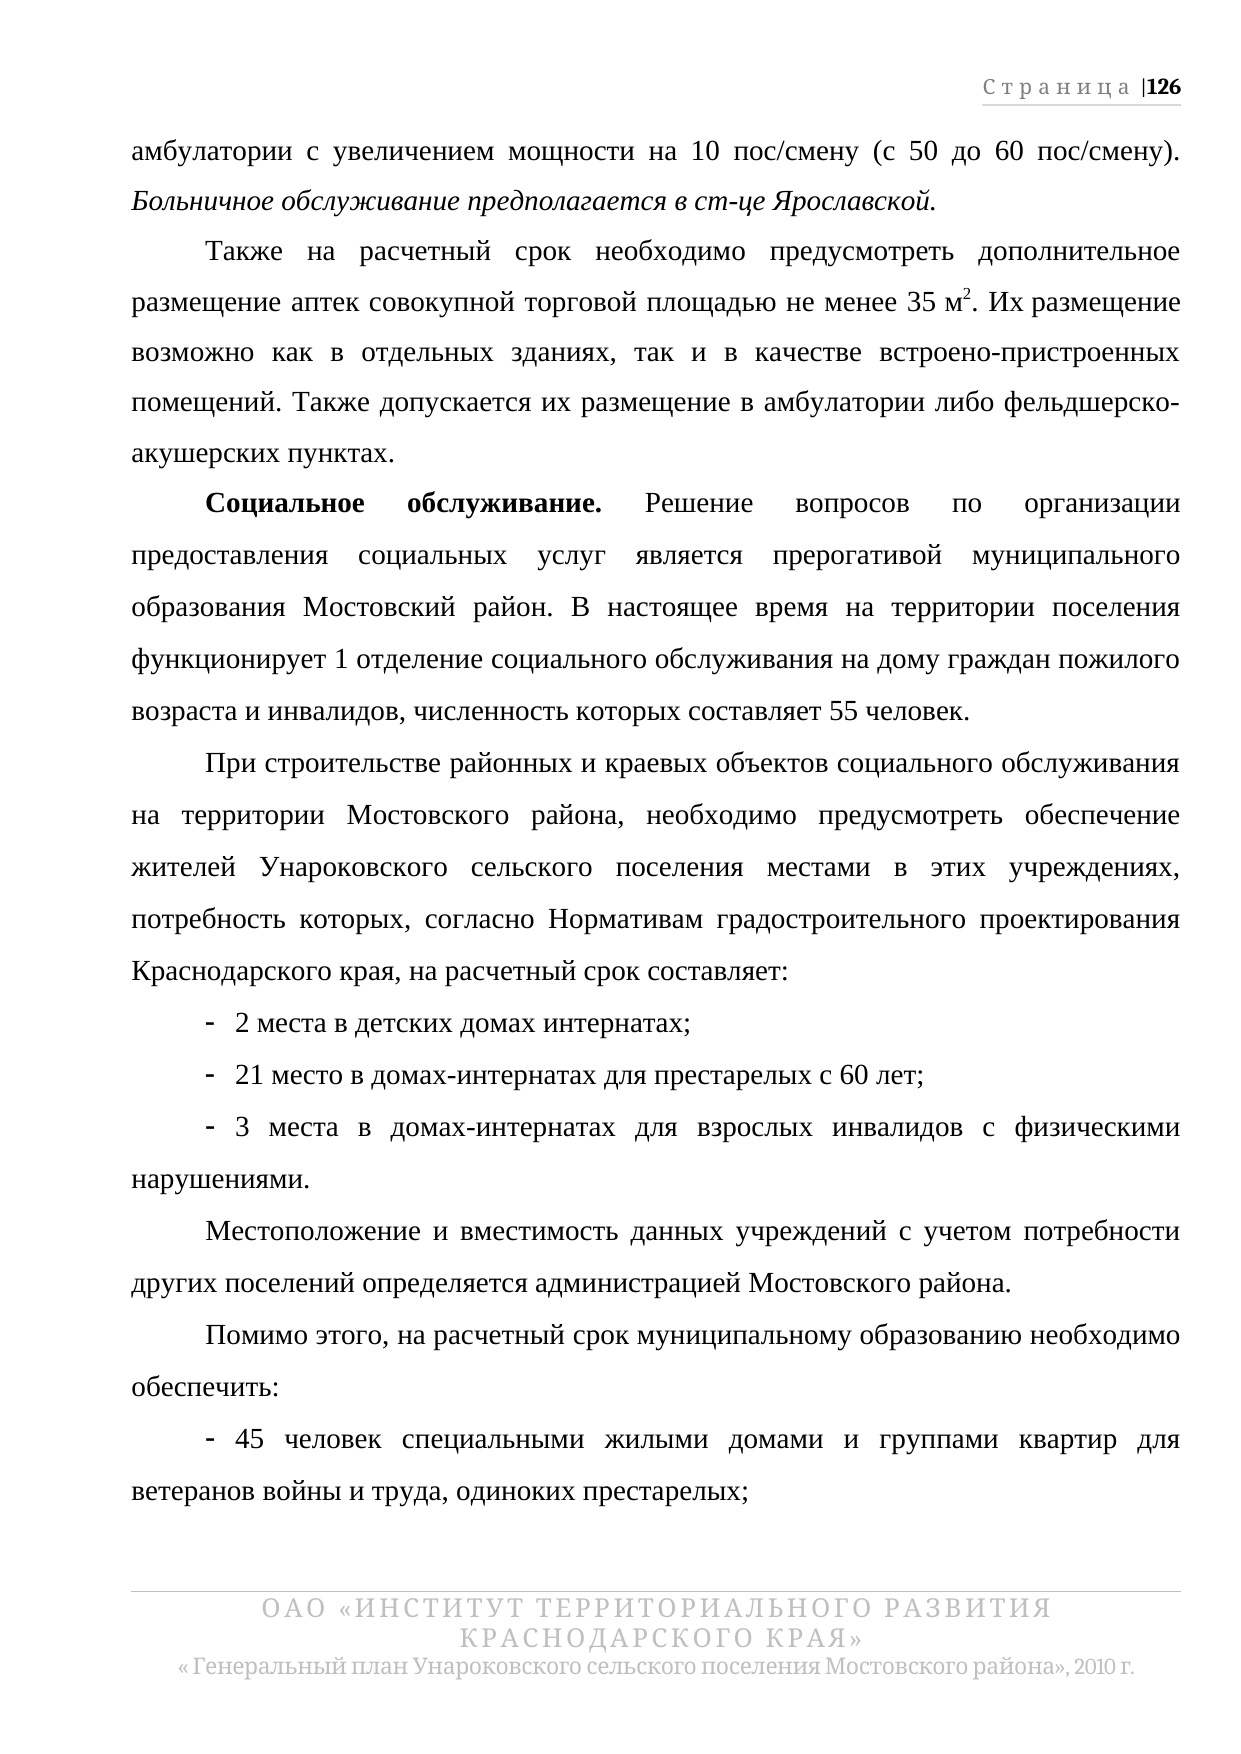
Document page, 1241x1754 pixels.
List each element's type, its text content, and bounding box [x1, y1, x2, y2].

list 21 место в домах-интернатах для престарелых с 60 лет; [131, 1057, 1181, 1091]
text Социальное обслуживание. Решение вопросов по организации предоставления социальных услуг является прерогативой муниципального образования Мостовский район. В настоящее время на территории поселения функционирует 1 отделение социального обслуживания на дому граждан пожилого возраста и инвалидов, численность которых составляет 55 человек. [131, 485, 1181, 727]
text Также на расчетный срок необходимо предусмотреть дополнительное размещение аптек совокупной торговой площадью не менее 35 м2. Их размещение возможно как в отдельных зданиях, так и в качестве встроено-пристроенных помещений. Также допускается их размещение в амбулатории либо фельдшерско-акушерских пунктах. [131, 233, 1181, 468]
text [131, 133, 1181, 217]
text Местоположение и вместимость данных учреждений с учетом потребности других поселений определяется администрацией Мостовского района. [131, 1213, 1181, 1299]
text При строительстве районных и краевых объектов социального обслуживания на территории Мостовского района, необходимо предусмотреть обеспечение жителей Унароковского сельского поселения местами в этих учреждениях, потребность которых, согласно Нормативам градостроительного проектирования Краснодарского края, на расчетный срок составляет: [131, 745, 1181, 986]
list 2 места в детских домах интернатах; [131, 1005, 1181, 1038]
text Помимо этого, на расчетный срок муниципальному образованию необходимо обеспечить: [131, 1317, 1181, 1403]
list 45 человек специальными жилыми домами и группами квартир для ветеранов войны и труда, одиноких престарелых; [131, 1421, 1181, 1507]
list 3 места в домах-интернатах для взрослых инвалидов с физическими нарушениями. [131, 1109, 1181, 1195]
